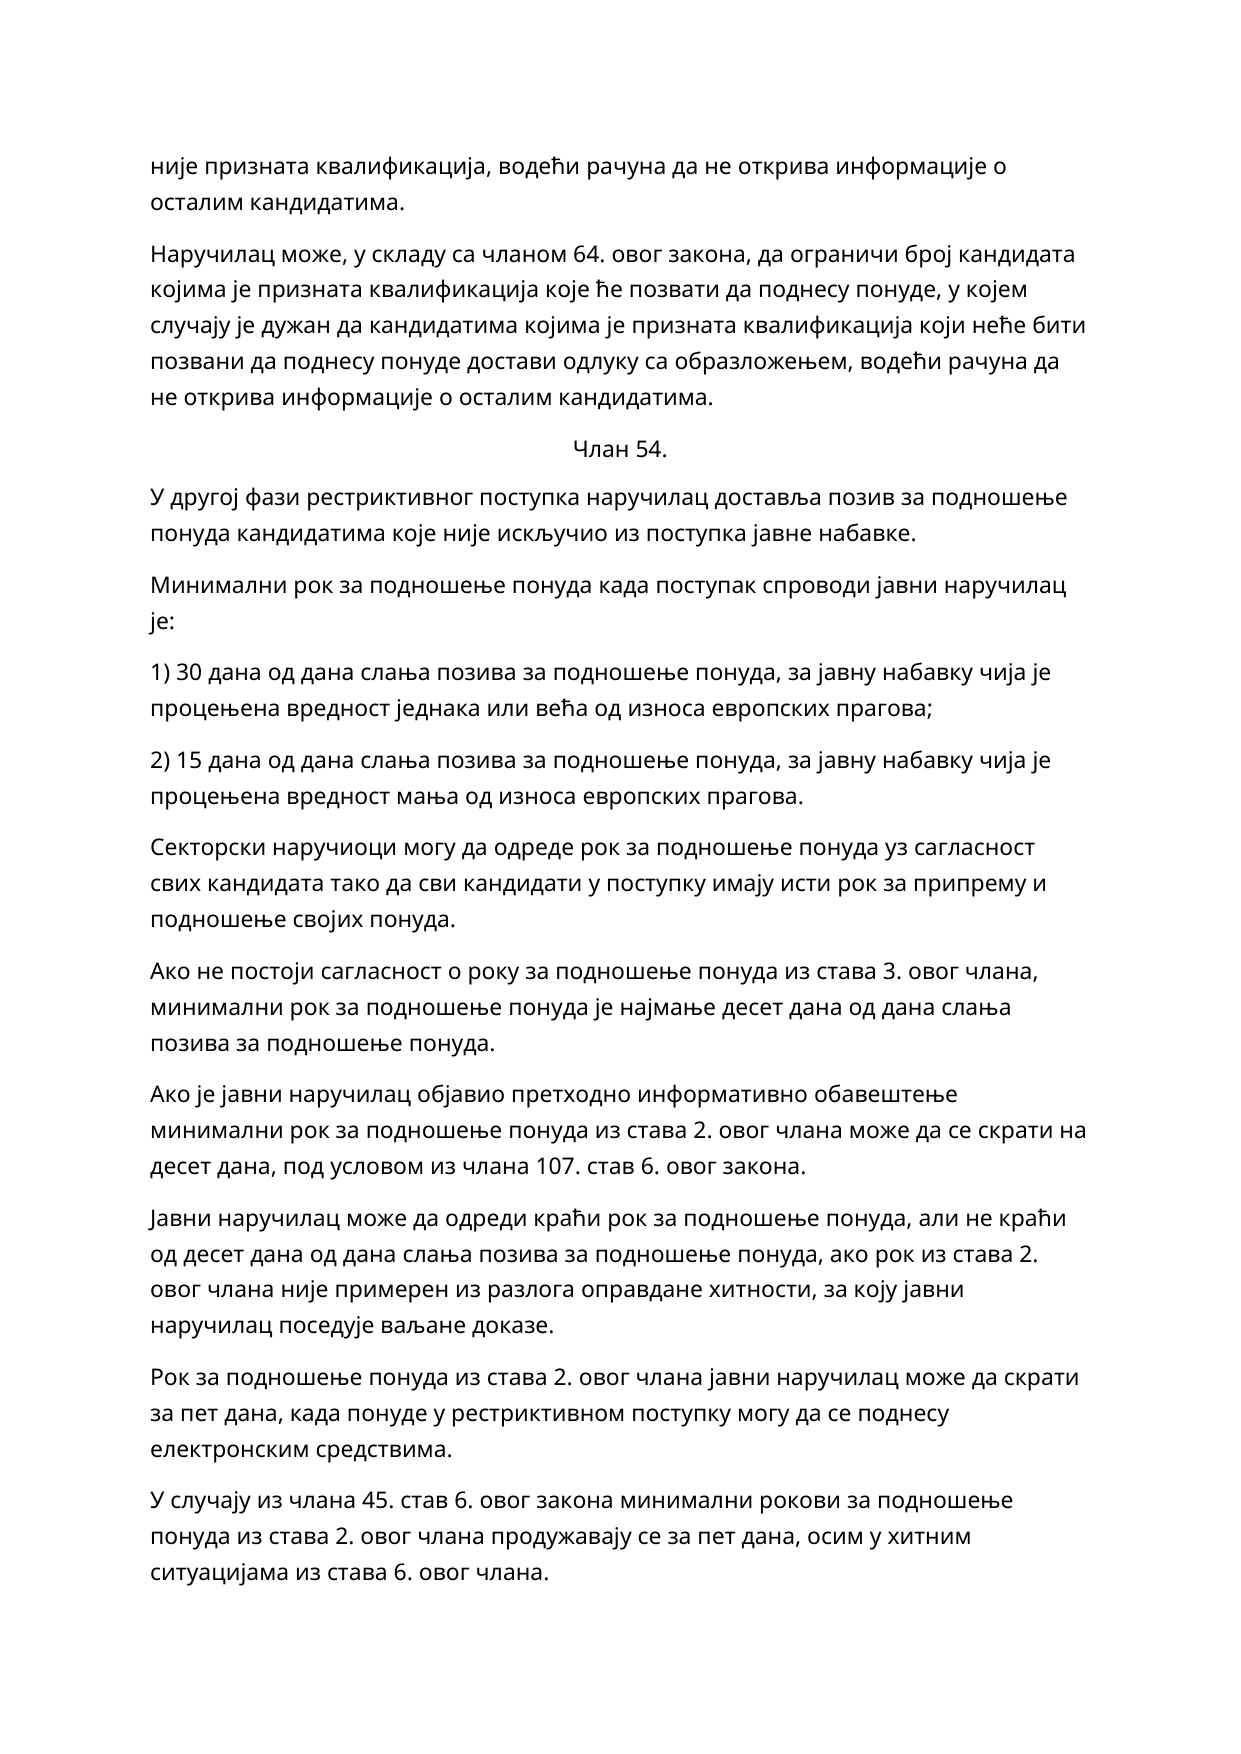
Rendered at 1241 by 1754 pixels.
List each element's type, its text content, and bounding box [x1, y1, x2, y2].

text Јавни наручилац може да одреди краћи рок за подношење понуда, али не краћи од десет дана од дана слања позива за подношење понуда, ако рок из става 2. овог члана није примерен из разлога оправдане хитности, за коју јавни наручилац поседује ваљане доказе. [150, 1202, 1090, 1341]
text У случају из члана 45. став 6. овог закона минимални рокови за подношење понуда из става 2. овог члана продужавају се за пет дана, осим у хитним ситуацијама из става 6. овог члана. [150, 1484, 1090, 1587]
text У другој фази рестриктивног поступка наручилац доставља позив за подношење понуда кандидатима које није искључио из поступка јавне набавке. [150, 481, 1090, 548]
text Наручилац може, у складу са чланом 64. овог закона, да ограничи број кандидата којима је призната квалификација које ће позвати да поднесу понуде, у којем случају је дужан да кандидатима којима је призната квалификација који неће бити позвани да поднесу понуде достави одлуку са образложењем, водећи рачуна да не открива информације о осталим кандидатима. [150, 237, 1090, 412]
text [150, 150, 1090, 217]
text Ако не постоји сагласност о року за подношење понуда из става 3. овог члана, минимални рок за подношење понуда је најмање десет дана од дана слања позива за подношење понуда. [150, 955, 1090, 1058]
text Минимални рок за подношење понуда када поступак спроводи јавни наручилац је: [150, 569, 1090, 636]
text 1) 30 дана од дана слања позива за подношење понуда, за јавну набавку чија је процењена вредност једнака или већа од износа европских прагова; [150, 656, 1090, 723]
text Секторски наручиоци могу да одреде рок за подношење понуда уз сагласност свих кандидата тако да сви кандидати у поступку имају исти рок за припрему и подношење својих понуда. [150, 831, 1090, 934]
text Рок за подношење понуда из става 2. овог члана јавни наручилац може да скрати за пет дана, када понуде у рестриктивном поступку могу да се поднесу електронским средствима. [150, 1361, 1090, 1464]
text 2) 15 дана од дана слања позива за подношење понуда, за јавну набавку чија је процењена вредност мања од износа европских прагова. [150, 744, 1090, 811]
text Члан 54. [150, 433, 1090, 464]
text Ако је јавни наручилац објавио претходно информативно обавештење минимални рок за подношење понуда из става 2. овог члана може да се скрати на десет дана, под условом из члана 107. став 6. овог закона. [150, 1078, 1090, 1181]
